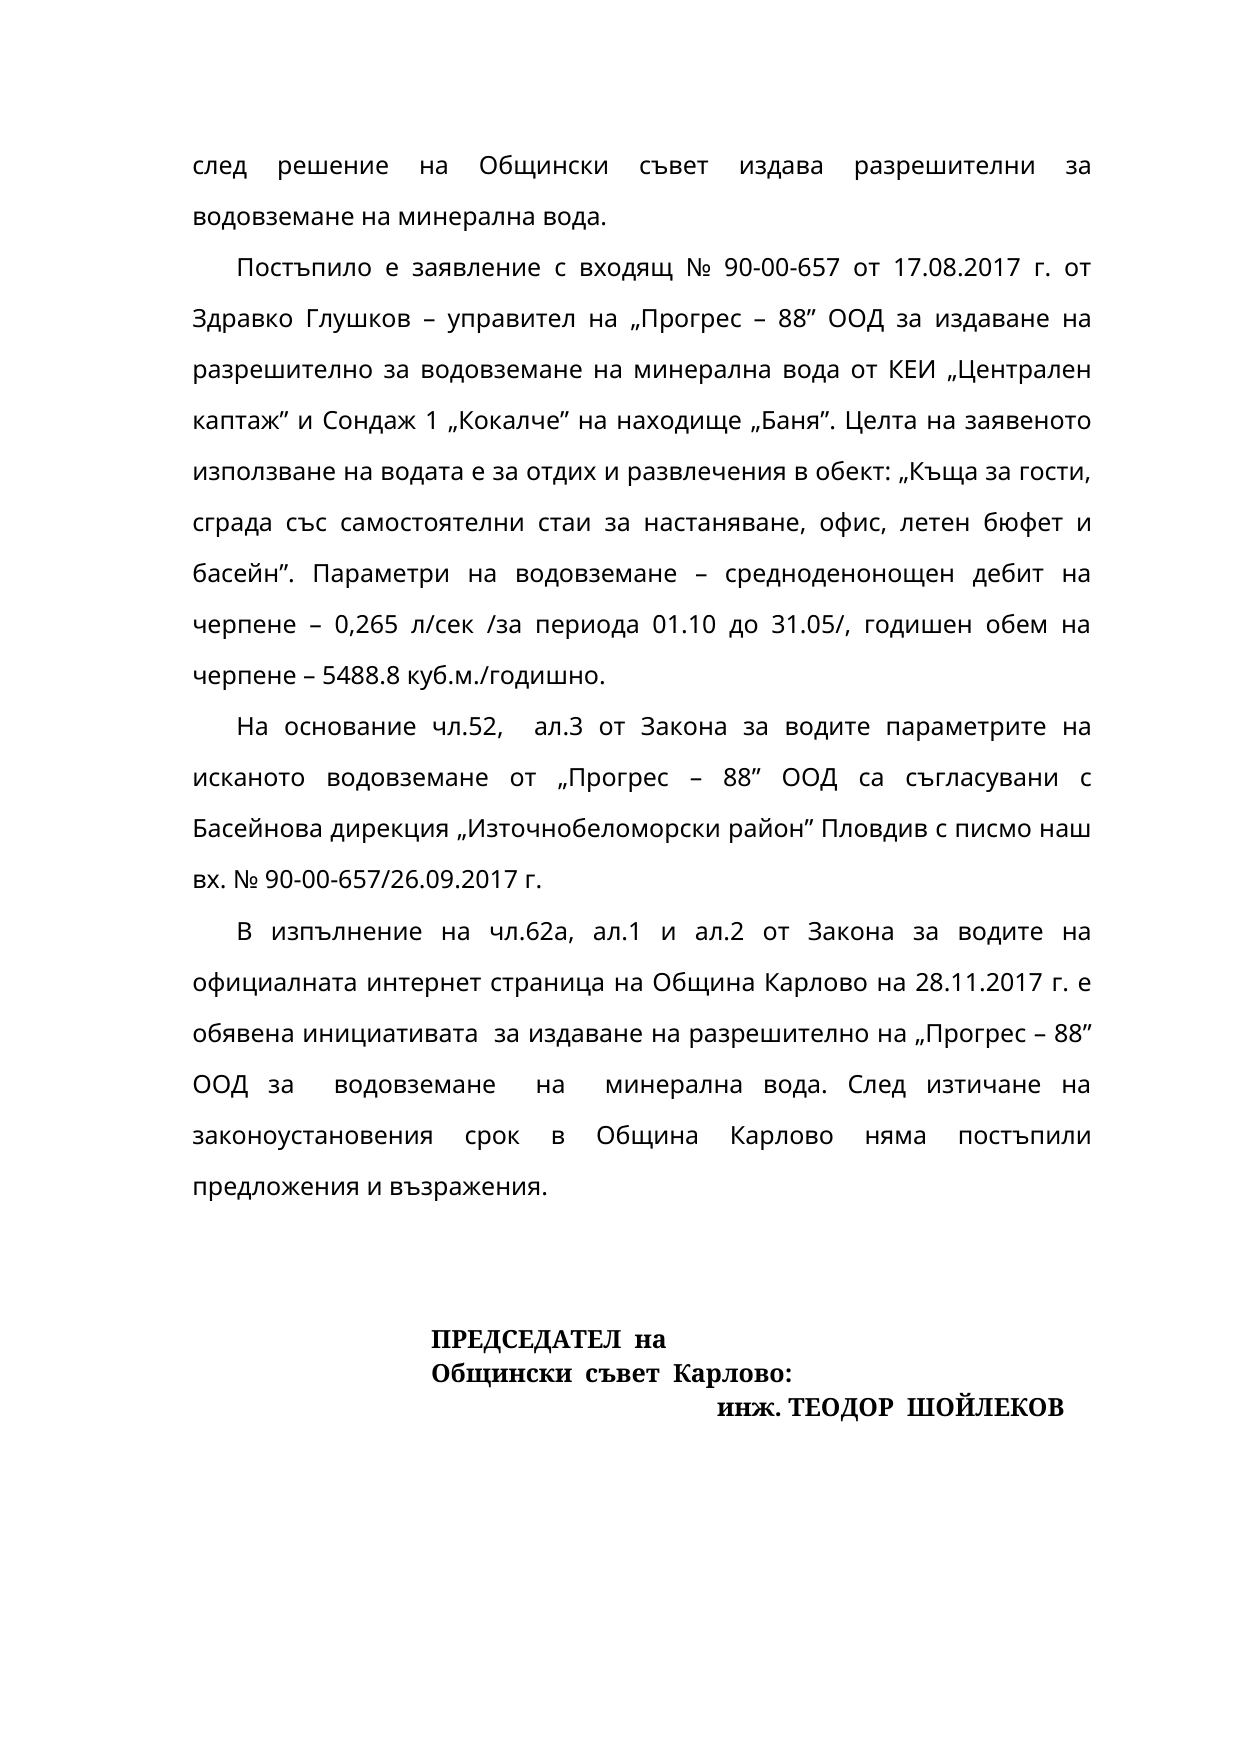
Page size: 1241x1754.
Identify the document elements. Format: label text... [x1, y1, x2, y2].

text Общински съвет Карлово: [204, 1356, 1093, 1390]
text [192, 148, 1093, 233]
text В изпълнение на чл.62а, ал.1 и ал.2 от Закона за водите на официалната интернет страница на Община Карлово на 28.11.2017 г. е обявена инициативата за издаване на разрешително на „Прогрес – 88” ООД за водовземане на минерална вода. След изтичане на законоустановения срок в Община Карлово няма постъпили предложения и възражения. [192, 913, 1093, 1202]
text ПРЕДСЕДАТЕЛ на [204, 1322, 1093, 1356]
text инж. ТЕОДОР ШОЙЛЕКОВ [204, 1390, 1093, 1424]
text Постъпило е заявление с входящ № 90-00-657 от 17.08.2017 г. от Здравко Глушков – управител на „Прогрес – 88” ООД за издаване на разрешително за водовземане на минерална вода от КЕИ „Централен каптаж” и Сондаж 1 „Кокалче” на находище „Баня”. Целта на заявеното използване на водата е за отдих и развлечения в обект: „Къща за гости, сграда със самостоятелни стаи за настаняване, офис, летен бюфет и басейн”. Параметри на водовземане – средноденонощен дебит на черпене – 0,265 л/сек /за периода 01.10 до 31.05/, годишен обем на черпене – 5488.8 куб.м./годишно. [192, 250, 1093, 692]
text На основание чл.52, ал.3 от Закона за водите параметрите на исканото водовземане от „Прогрес – 88” ООД са съгласувани с Басейнова дирекция „Източнобеломорски район” Пловдив с писмо наш вх. № 90-00-657/26.09.2017 г. [192, 709, 1093, 896]
